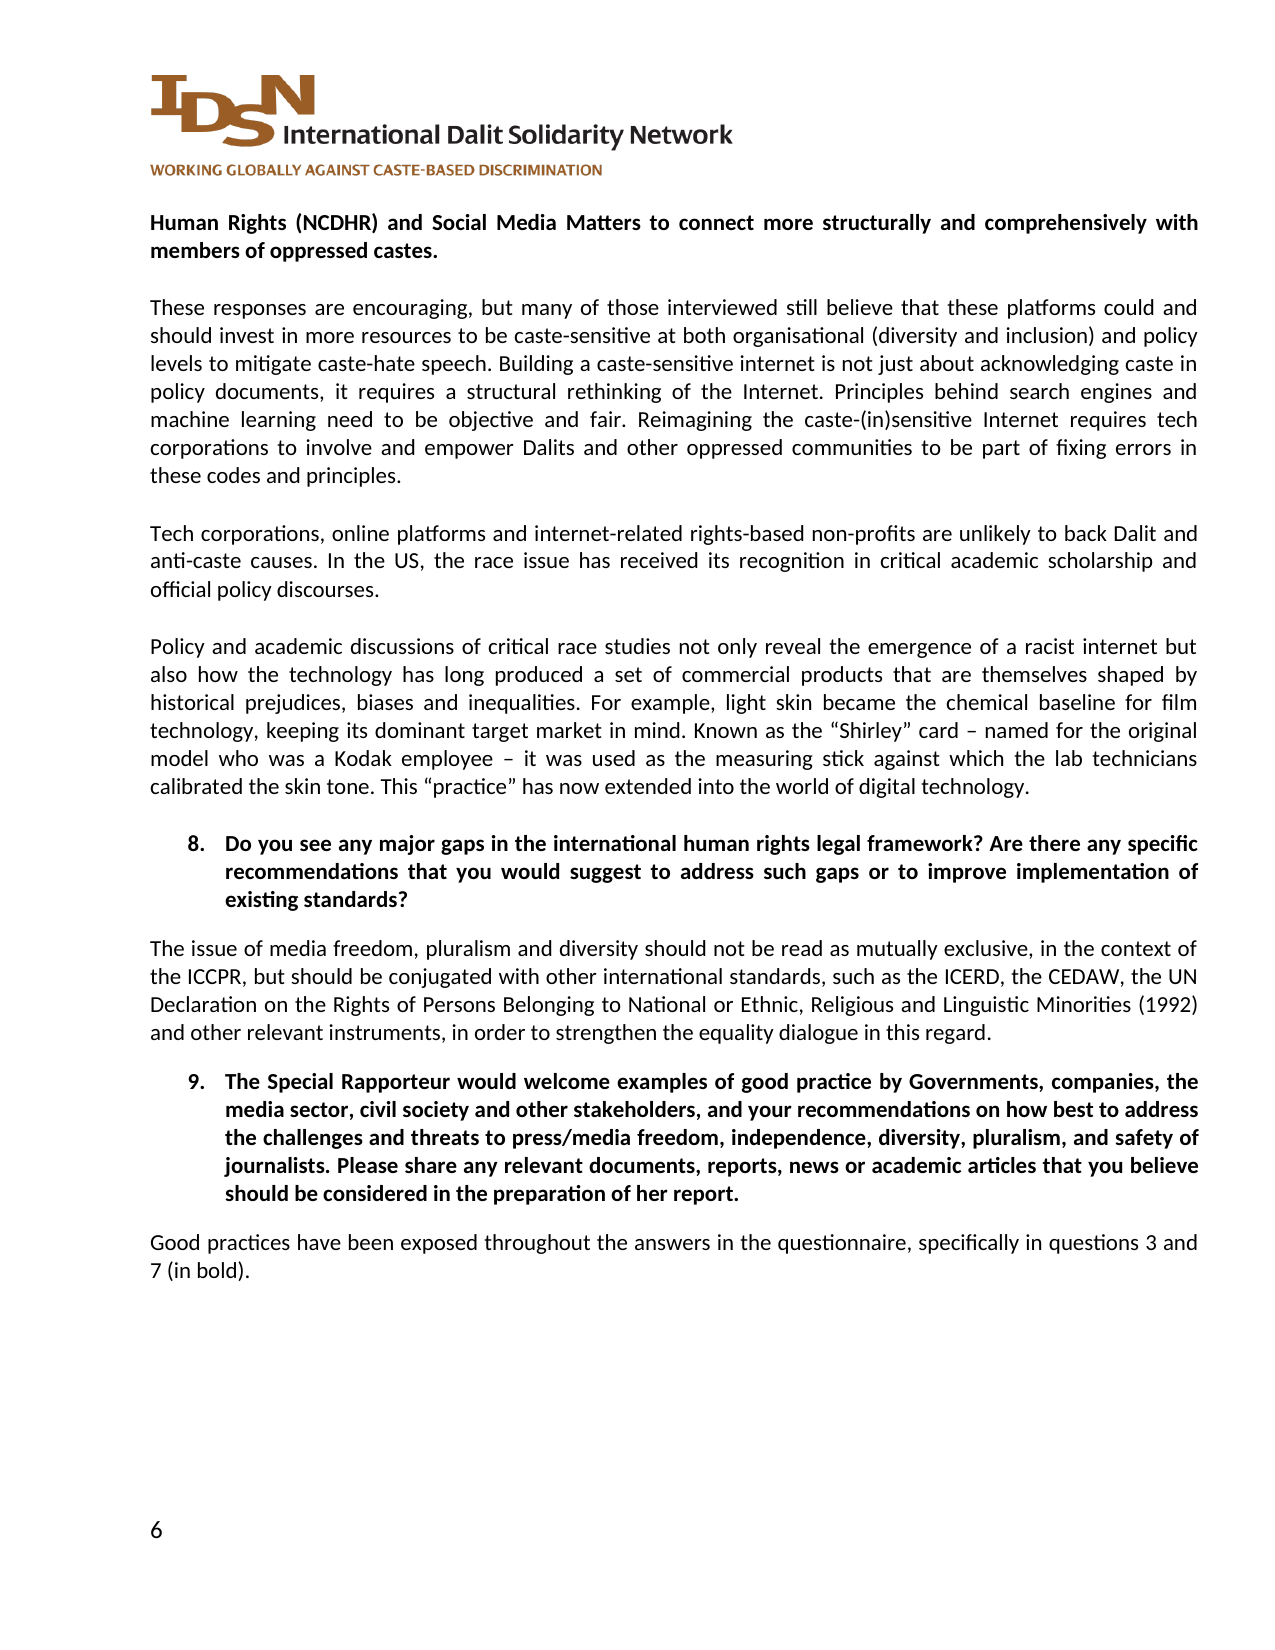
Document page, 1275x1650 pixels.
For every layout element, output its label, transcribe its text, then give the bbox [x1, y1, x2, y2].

list Do you see any major gaps in the international human rights legal framework? Are there any specific recommendations that you would suggest to address such gaps or to improve implementation of existing standards? [187, 829, 1200, 913]
text Policy and academic discussions of critical race studies not only reveal the emergence of a racist internet but also how the technology has long produced a set of commercial products that are themselves shaped by historical prejudices, biases and inequalities. For example, light skin became the chemical baseline for film technology, keeping its dominant target market in mind. Known as the “Shirley” card – named for the original model who was a Kodak employee – it was used as the measuring stick against which the lab technicians calibrated the skin tone. This “practice” has now extended into the world of digital technology. [150, 632, 1200, 800]
text The issue of media freedom, pluralism and diversity should not be read as mutually exclusive, in the context of the ICCPR, but should be conjugated with other international standards, such as the ICERD, the CEDAW, the UN Declaration on the Rights of Persons Belonging to National or Ethnic, Religious and Linguistic Minorities (1992) and other relevant instruments, in order to strengthen the equality dialogue in this regard. [150, 934, 1200, 1046]
text Tech corporations, online platforms and internet-related rights-based non-profits are unlikely to back Dalit and anti-caste causes. In the US, the race issue has received its recognition in critical academic scholarship and official policy discourses. [150, 519, 1200, 603]
text Good practices have been exposed throughout the answers in the questionnaire, specifically in questions 3 and 7 (in bold). [150, 1228, 1200, 1284]
text These responses are encouraging, but many of those interviewed still believe that these platforms could and should invest in more resources to be caste-sensitive at both organisational (diversity and inclusion) and policy levels to mitigate caste-hate speech. Building a caste-sensitive internet is not just about acknowledging caste in policy documents, it requires a structural rethinking of the Internet. Principles behind search engines and machine learning need to be objective and fair. Reimagining the caste-(in)sensitive Internet requires tech corporations to involve and empower Dalits and other oppressed communities to be part of fixing errors in these codes and principles. [150, 293, 1200, 489]
list The Special Rapporteur would welcome examples of good practice by Governments, companies, the media sector, civil society and other stakeholders, and your recommendations on how best to address the challenges and threats to press/media freedom, independence, diversity, pluralism, and safety of journalists. Please share any relevant documents, reports, news or academic articles that you believe should be considered in the preparation of her report. [187, 1067, 1200, 1207]
picture [150, 75, 733, 176]
